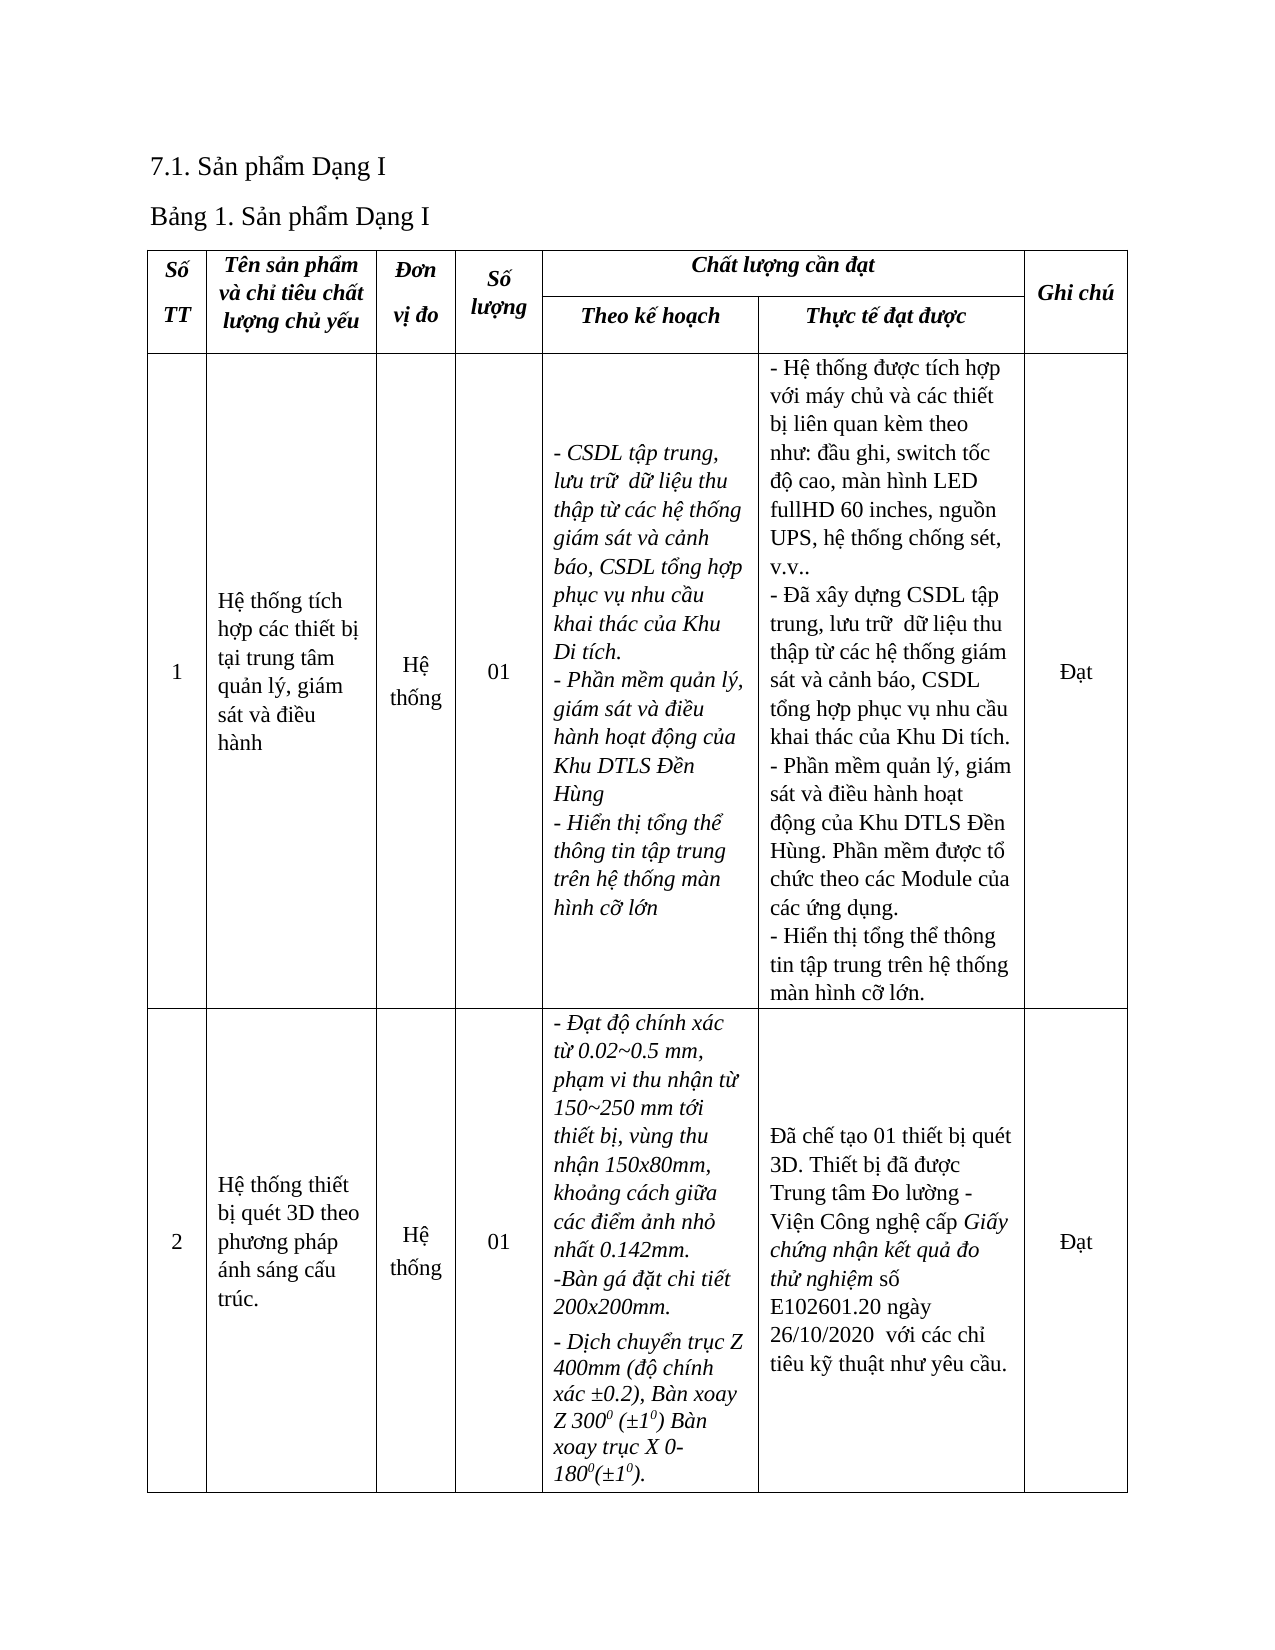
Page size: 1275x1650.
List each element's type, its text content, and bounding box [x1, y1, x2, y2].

table_cell - CSDL tập trung, lưu trữ dữ liệu thu thập từ các hệ thống giám sát và cảnh báo, CSDL tổng hợp phục vụ nhu cầu khai thác của Khu Di tích. - Phần mềm quản lý, giám sát và điều hành hoạt động của Khu DTLS Đền Hùng - Hiển thị tổng thể thông tin tập trung trên hệ thống màn hình cỡ lớn [543, 354, 758, 1008]
table_cell Đã chế tạo 01 thiết bị quét 3D. Thiết bị đã được Trung tâm Đo lường - Viện Công nghệ cấp Giấy chứng nhận kết quả đo thử nghiệm số E102601.20 ngày 26/10/2020 với các chỉ tiêu kỹ thuật như yêu cầu. [759, 1009, 1024, 1492]
table_header Ghi chú [1025, 251, 1127, 353]
table_header Tên sản phẩm và chỉ tiêu chất lượng chủ yếu [207, 251, 376, 353]
table_cell Hệ thống tích hợp các thiết bị tại trung tâm quản lý, giám sát và điều hành [207, 354, 376, 1008]
table_header Đơn vị đo [377, 251, 455, 353]
table_cell 01 [456, 354, 542, 1008]
table_header Chất lượng cần đạt [543, 251, 1024, 296]
table_cell Theo kế hoạch [543, 297, 758, 353]
table_header Số TT [148, 251, 206, 353]
table_cell Hệ thống [377, 354, 455, 1008]
table_header Số lượng [456, 251, 542, 353]
table_cell 01 [456, 1009, 542, 1492]
table_cell Hệ thống thiết bị quét 3D theo phương pháp ánh sáng cấu trúc. [207, 1009, 376, 1492]
table_cell Thực tế đạt được [759, 297, 1024, 353]
table_cell Hệ thống [377, 1009, 455, 1492]
subtitle 7.1. Sản phẩm Dạng I [150, 150, 1125, 181]
table_cell 2 [148, 1009, 206, 1492]
table_cell - Đạt độ chính xác từ 0.02~0.5 mm, phạm vi thu nhận từ 150~250 mm tới thiết bị, vùng thu nhận 150x80mm, khoảng cách giữa các điểm ảnh nhỏ nhất 0.142mm. -Bàn gá đặt chi tiết 200x200mm. - Dịch chuyển trục Z 400mm (độ chính xác ±0.2), Bàn xoay Z 3000 (±10) Bàn xoay trục X 0-1800(±10). [543, 1009, 758, 1492]
table_cell 1 [148, 354, 206, 1008]
table_cell - Hệ thống được tích hợp với máy chủ và các thiết bị liên quan kèm theo như: đầu ghi, switch tốc độ cao, màn hình LED fullHD 60 inches, nguồn UPS, hệ thống chống sét, v.v.. - Đã xây dựng CSDL tập trung, lưu trữ dữ liệu thu thập từ các hệ thống giám sát và cảnh báo, CSDL tổng hợp phục vụ nhu cầu khai thác của Khu Di tích. - Phần mềm quản lý, giám sát và điều hành hoạt động của Khu DTLS Đền Hùng. Phần mềm được tổ chức theo các Module của các ứng dụng. - Hiển thị tổng thể thông tin tập trung trên hệ thống màn hình cỡ lớn. [759, 354, 1024, 1008]
table_cell Đạt [1025, 1009, 1127, 1492]
table_cell Đạt [1025, 354, 1127, 1008]
text Bảng 1. Sản phẩm Dạng I [150, 200, 1125, 231]
